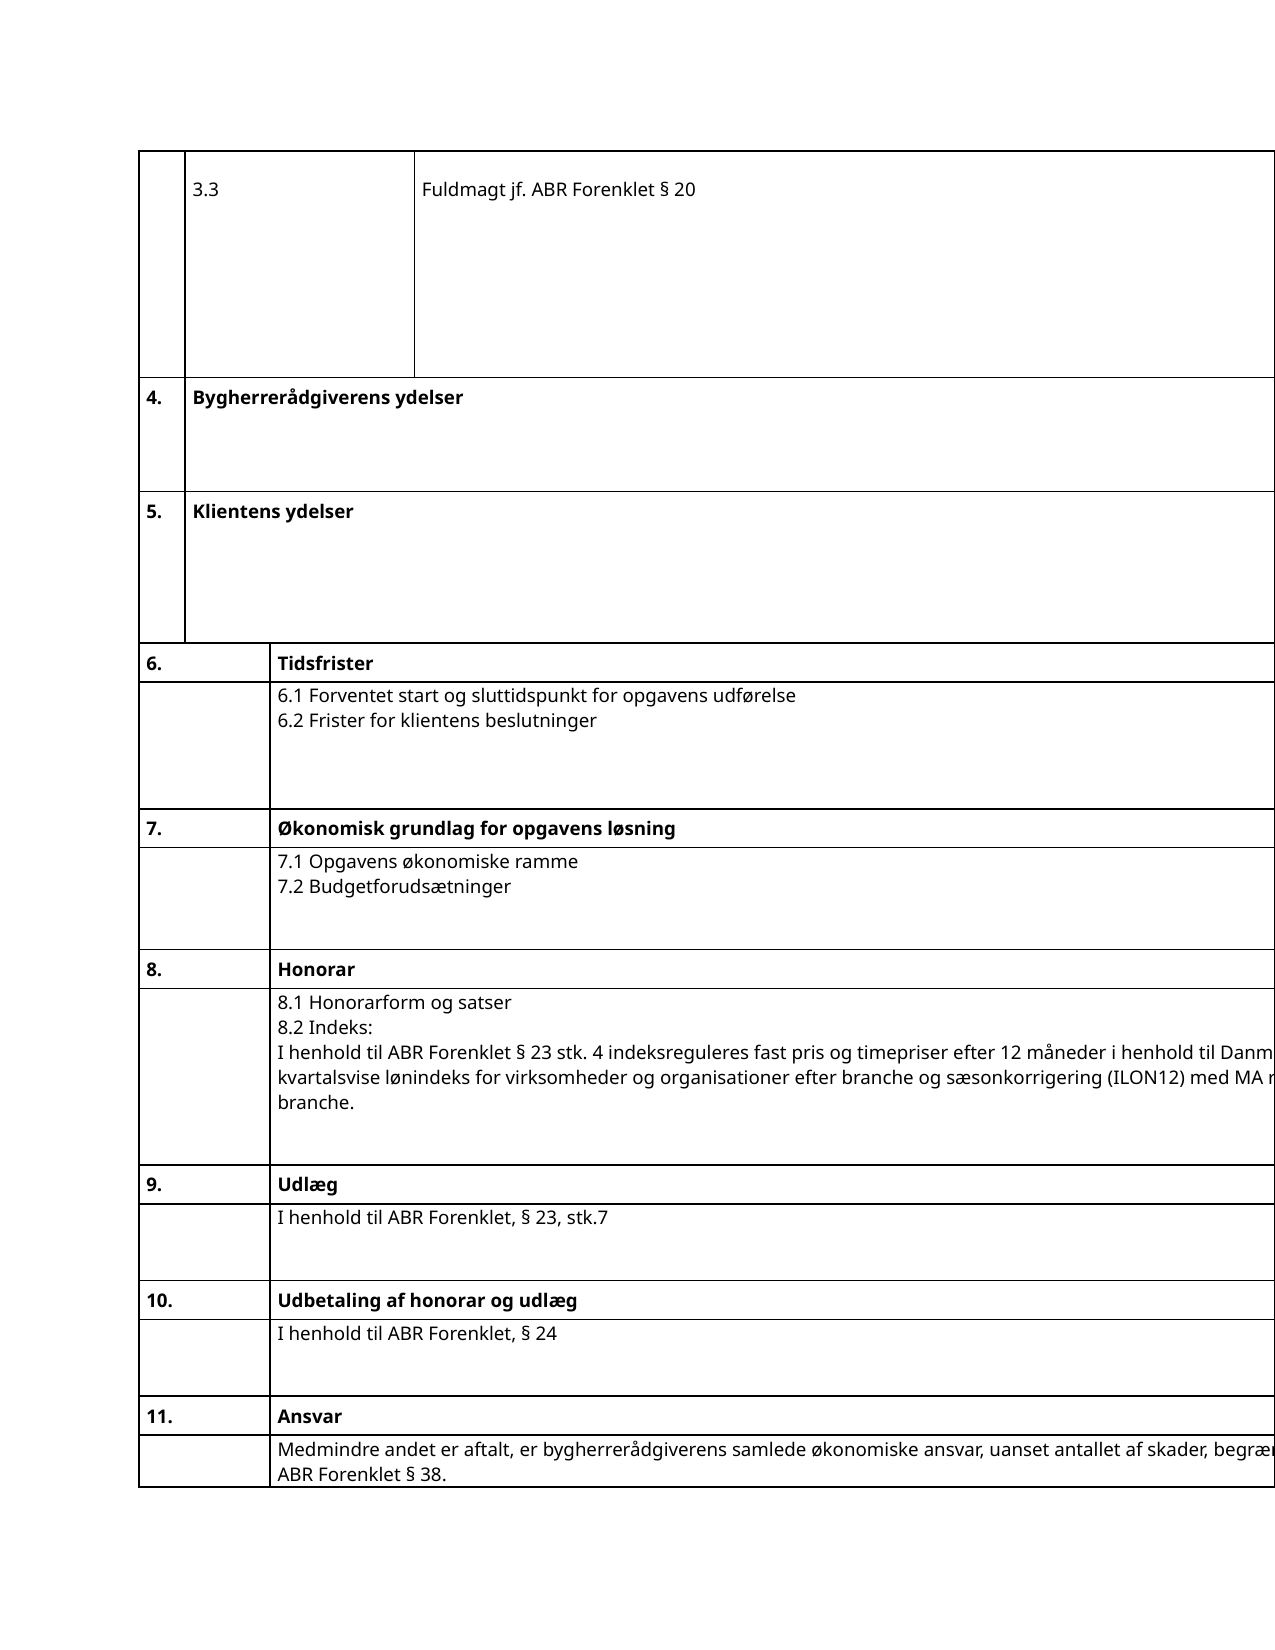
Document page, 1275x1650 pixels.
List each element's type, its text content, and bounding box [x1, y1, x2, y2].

table_cell 4. [140, 378, 184, 491]
table_cell [140, 152, 184, 377]
table_cell [140, 989, 269, 1164]
table_cell [140, 683, 269, 808]
table_cell I henhold til ABR Forenklet, § 24 [271, 1320, 1274, 1395]
table_cell 6. [140, 644, 269, 681]
table_cell Tidsfrister [271, 644, 1274, 681]
table_cell 7.1 Opgavens økonomiske ramme 7.2 Budgetforudsætninger [271, 848, 1274, 948]
table_cell 7. [140, 810, 269, 847]
table_cell 10. [140, 1281, 269, 1319]
table_cell Klientens ydelser [186, 492, 1274, 642]
table_cell 11. [140, 1397, 269, 1434]
table_cell [140, 848, 269, 948]
table_cell 5. [140, 492, 184, 642]
table_cell I henhold til ABR Forenklet, § 23, stk.7 [271, 1205, 1274, 1280]
table_cell Bygherrerådgiverens ydelser [186, 378, 1274, 491]
table_cell Udlæg [271, 1166, 1274, 1203]
table_cell [140, 1436, 269, 1486]
table_cell Ansvar [271, 1397, 1274, 1434]
table_cell 9. [140, 1166, 269, 1203]
table_cell Honorar [271, 950, 1274, 987]
table_cell Udbetaling af honorar og udlæg [271, 1281, 1274, 1319]
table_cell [271, 1436, 1274, 1486]
table_cell [140, 1205, 269, 1280]
table_cell 8. [140, 950, 269, 987]
table_cell [140, 1320, 269, 1395]
table_cell 3.3 [186, 152, 414, 377]
table_cell Økonomisk grundlag for opgavens løsning [271, 810, 1274, 847]
table_cell Fuldmagt jf. ABR Forenklet § 20 [415, 152, 1274, 377]
table_cell 6.1 Forventet start og sluttidspunkt for opgavens udførelse 6.2 Frister for klientens beslutninger [271, 683, 1274, 808]
table_cell 8.1 Honorarform og satser 8.2 Indeks: I henhold til ABR Forenklet § 23 stk. 4 indeksreguleres fast pris og timepriser efter 12 måneder i henhold til Danmarks Statistiks kvartalsvise lønindeks for virksomheder og organisationer efter branche og sæsonkorrigering (ILON12) med MA rådgivning m.v. som valgt branche. [271, 989, 1274, 1164]
